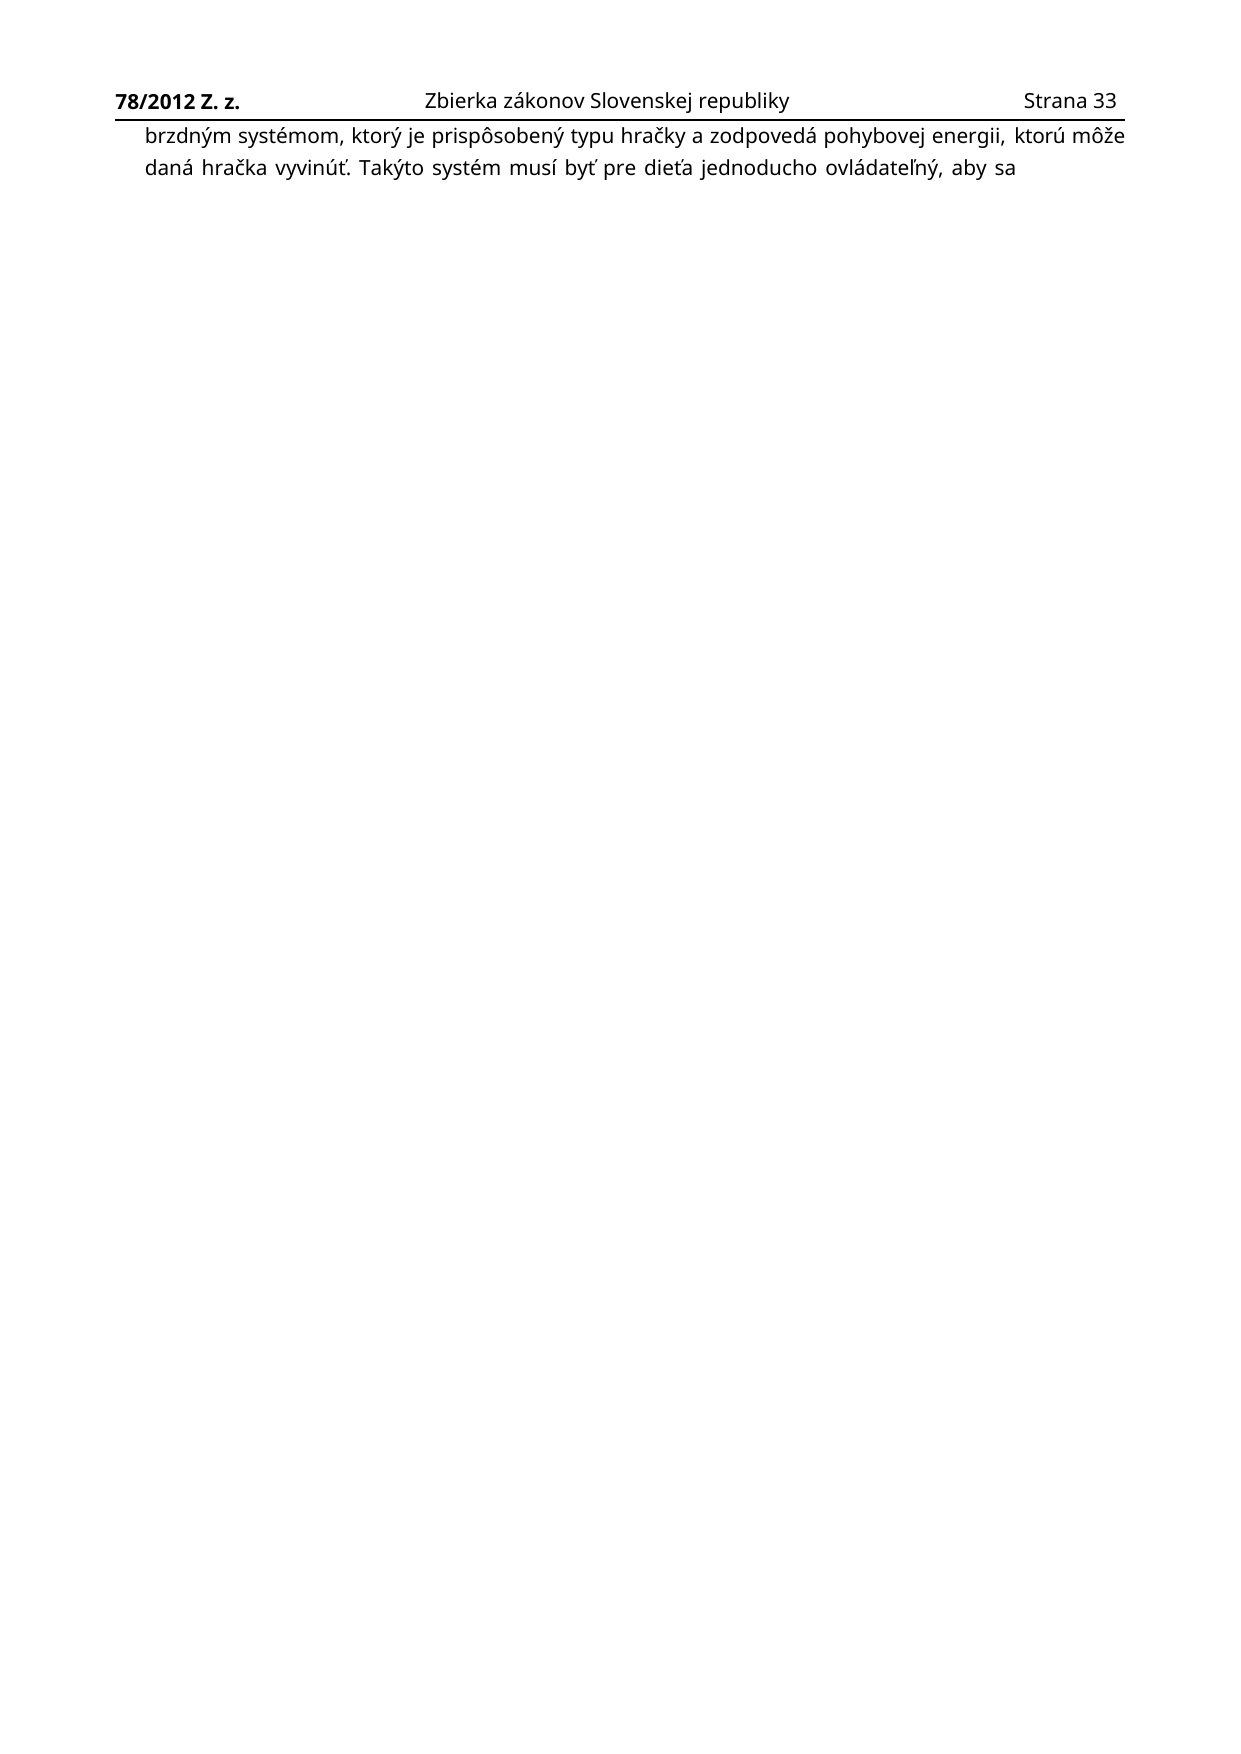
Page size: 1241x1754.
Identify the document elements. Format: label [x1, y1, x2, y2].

list [115, 121, 1125, 182]
